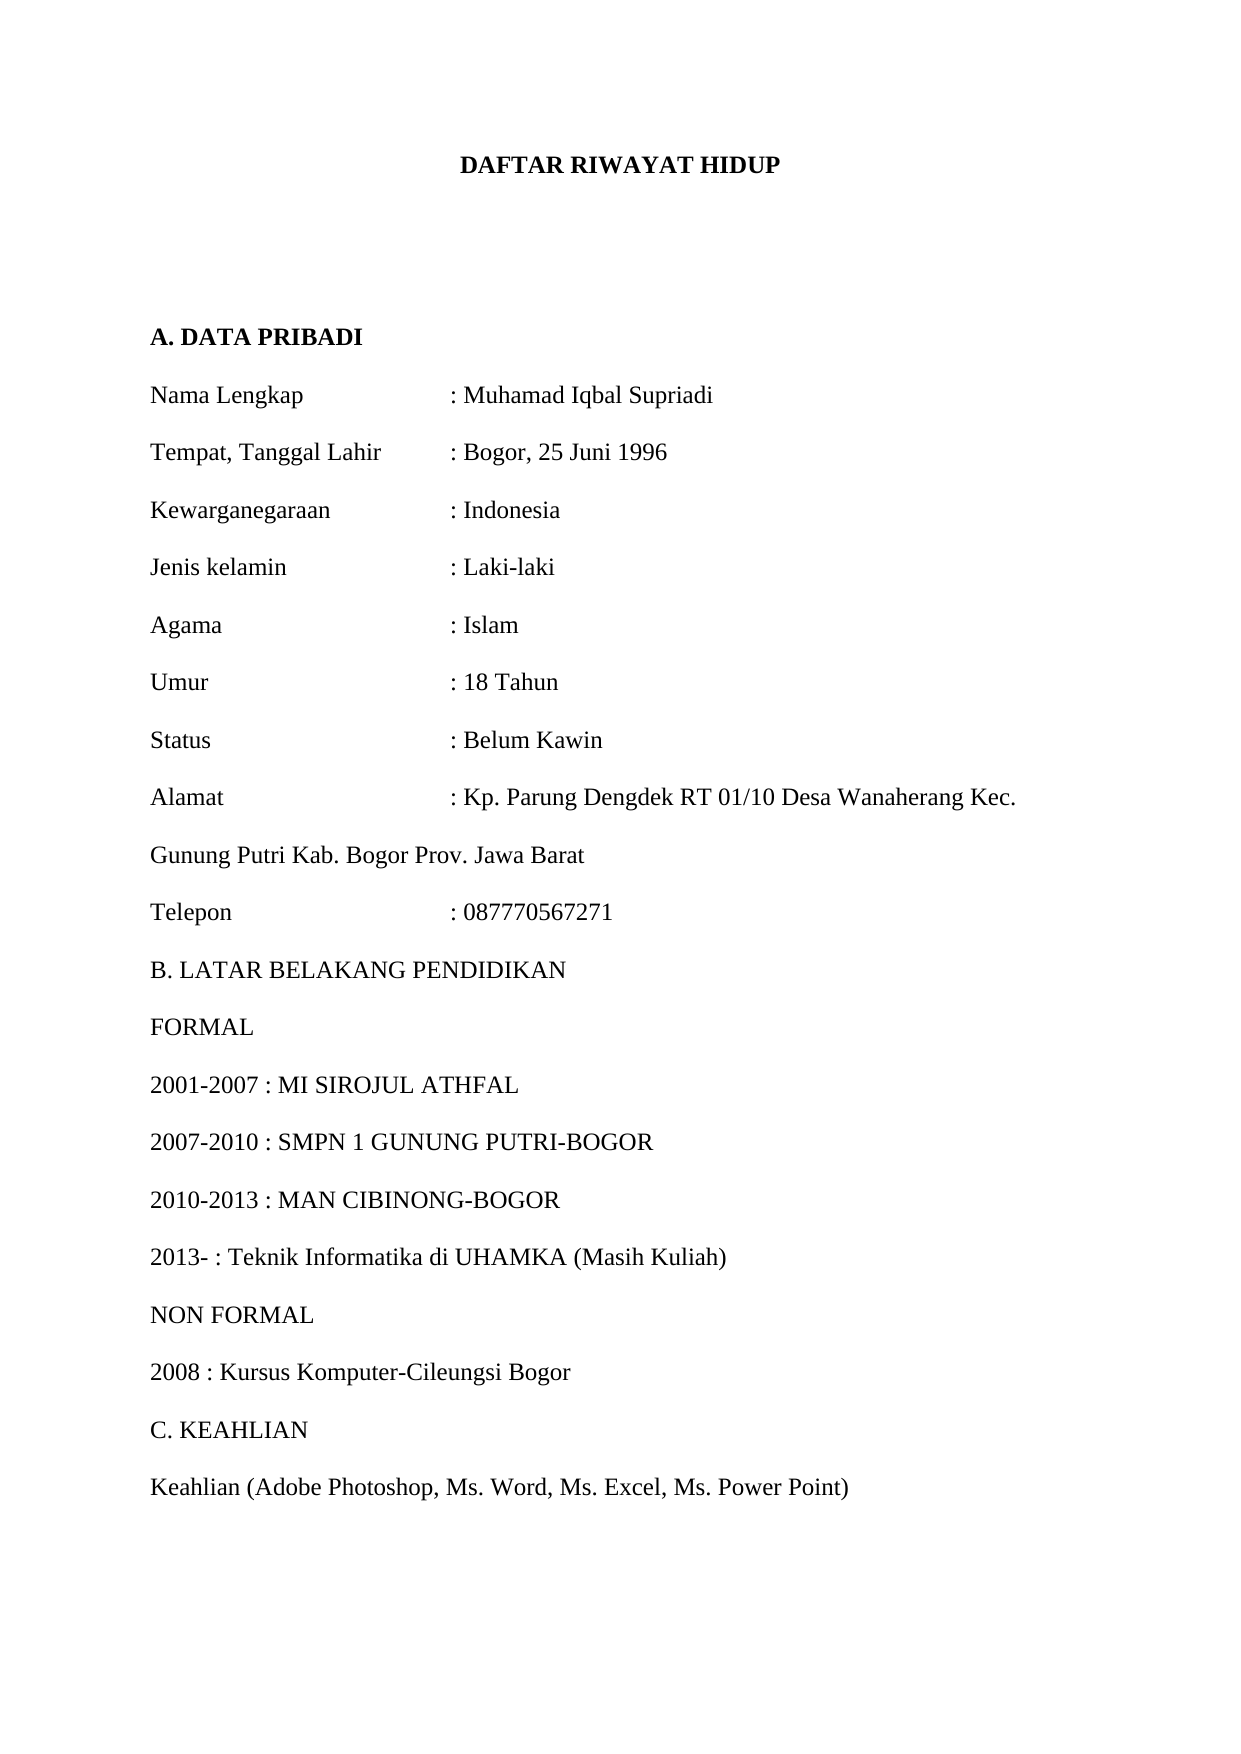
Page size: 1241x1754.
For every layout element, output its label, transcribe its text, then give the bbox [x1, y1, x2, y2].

text 2010-2013 : MAN CIBINONG-BOGOR [150, 1185, 1090, 1214]
text 2008 : Kursus Komputer-Cileungsi Bogor [150, 1357, 1090, 1386]
text 2013- : Teknik Informatika di UHAMKA (Masih Kuliah) [150, 1242, 1090, 1271]
text C. KEAHLIAN Keahlian (Adobe Photoshop, Ms. Word, Ms. Excel, Ms. Power Point) [150, 1415, 1090, 1501]
text 2007-2010 : SMPN 1 GUNUNG PUTRI-BOGOR [150, 1127, 1090, 1156]
text 2001-2007 : MI SIROJUL ATHFAL [150, 1070, 1090, 1099]
text DAFTAR RIWAYAT HIDUP [150, 150, 1090, 179]
text FORMAL [150, 1012, 1090, 1041]
text NON FORMAL [150, 1300, 1090, 1329]
text A. DATA PRIBADI Nama Lengkap : Muhamad Iqbal Supriadi Tempat, Tanggal Lahir : Bogor, 25 Juni 1996 Kewarganegaraan : Indonesia Jenis kelamin : Laki-laki Agama : Islam Umur : 18 Tahun Status : Belum Kawin Alamat : Kp. Parung Dengdek RT 01/10 Desa Wanaherang Kec. Gunung Putri Kab. Bogor Prov. Jawa Barat Telepon : 087770567271 B. LATAR BELAKANG PENDIDIKAN [150, 322, 1090, 984]
